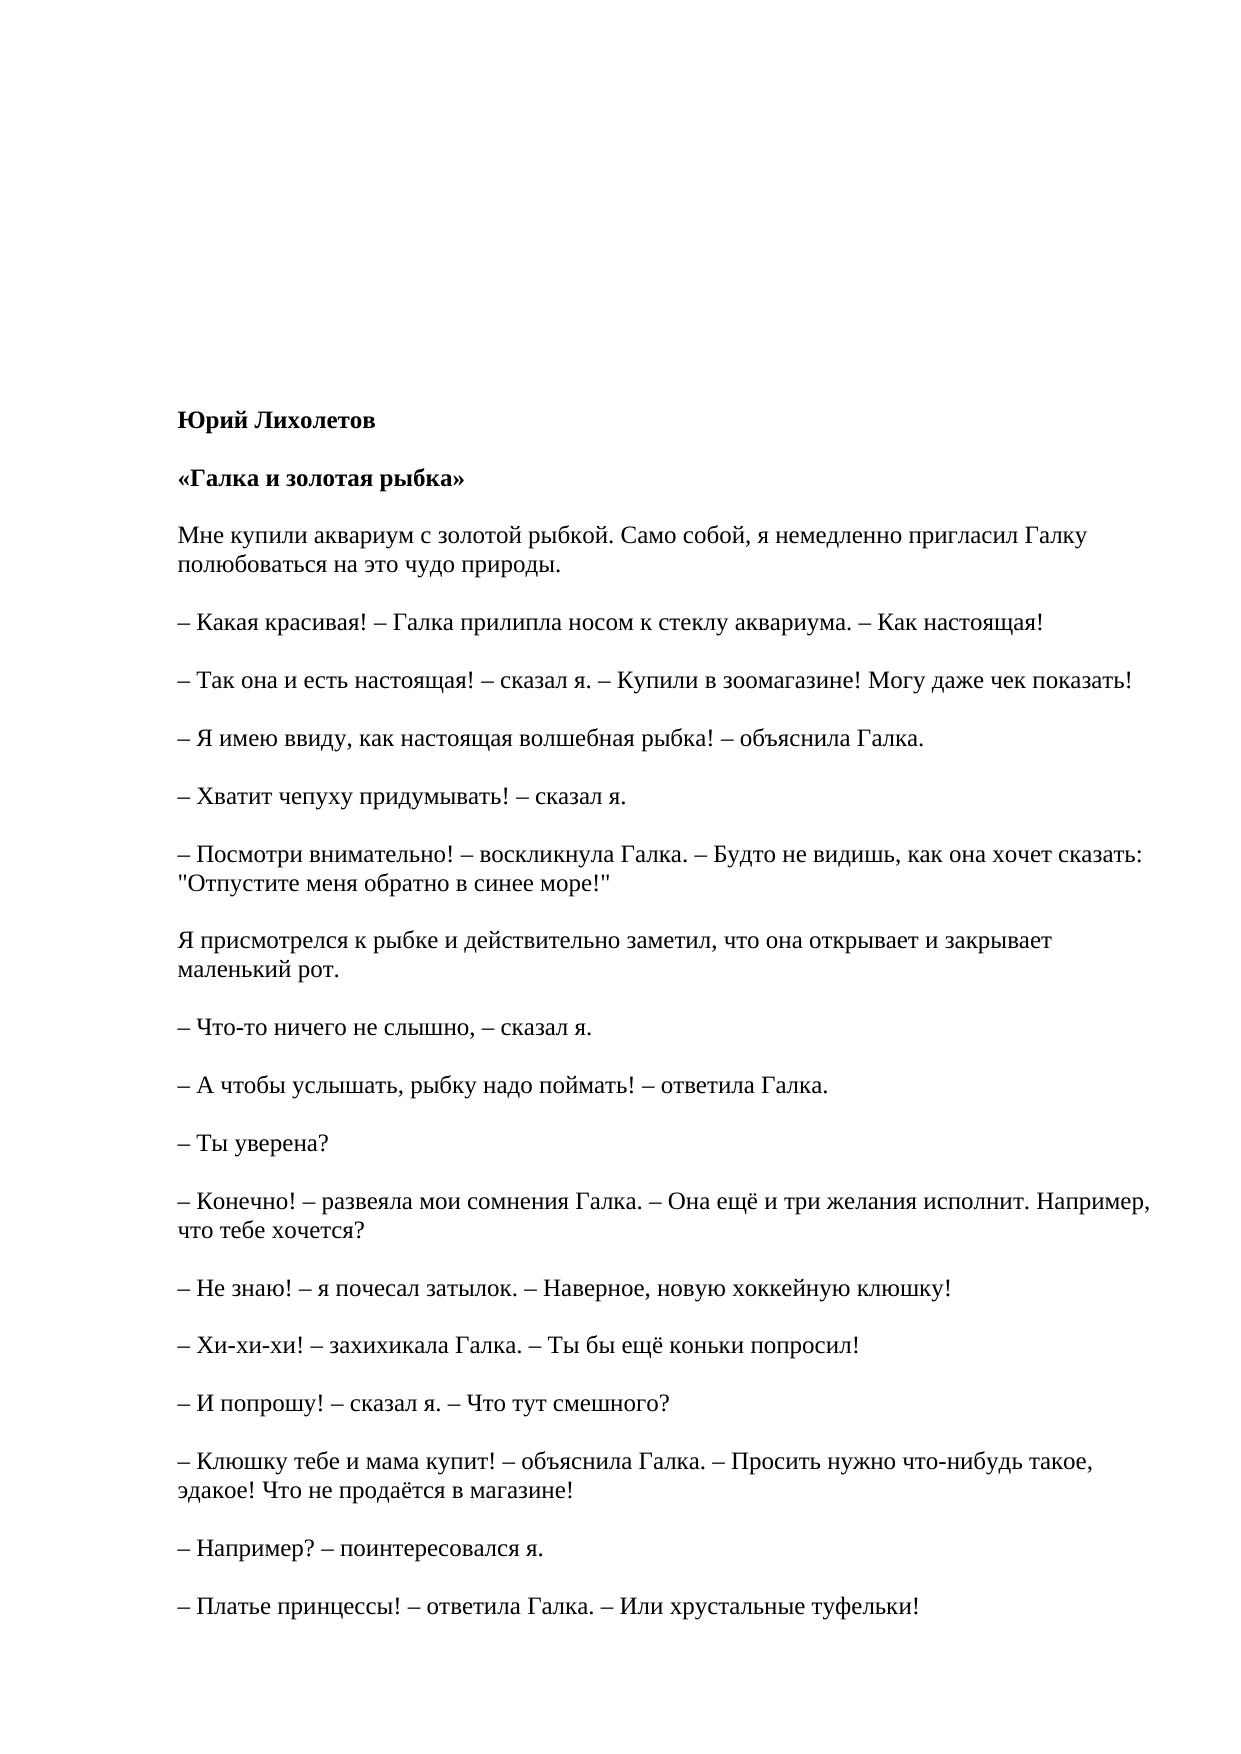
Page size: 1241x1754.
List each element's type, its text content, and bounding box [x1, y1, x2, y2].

text – Я имею ввиду, как настоящая волшебная рыбка! – объяснила Галка. [177, 723, 1152, 752]
text – Посмотри внимательно! – воскликнула Галка. – Будто не видишь, как она хочет сказать: "Отпустите меня обратно в синее море!" [177, 839, 1152, 896]
text – Что-то ничего не слышно, – сказал я. [177, 1012, 1152, 1041]
text – Ты уверена? [177, 1128, 1152, 1157]
text – Так она и есть настоящая! – сказал я. – Купили в зоомагазине! Могу даже чек показать! [177, 665, 1152, 694]
text – Какая красивая! – Галка прилипла носом к стеклу аквариума. – Как настоящая! [177, 607, 1152, 636]
text – Клюшку тебе и мама купит! – объяснила Галка. – Просить нужно что-нибудь такое, эдакое! Что не продаётся в магазине! [177, 1446, 1152, 1504]
text – Хи-хи-хи! – захихикала Галка. – Ты бы ещё коньки попросил! [177, 1331, 1152, 1359]
text Мне купили аквариум с золотой рыбкой. Само собой, я немедленно пригласил Галку полюбоваться на это чудо природы. [177, 521, 1152, 578]
text – Хватит чепуху придумывать! – сказал я. [177, 781, 1152, 810]
text – Например? – поинтересовался я. [177, 1533, 1152, 1562]
text – Не знаю! – я почесал затылок. – Наверное, новую хоккейную клюшку! [177, 1273, 1152, 1301]
text – Платье принцессы! – ответила Галка. – Или хрустальные туфельки! [177, 1591, 1152, 1620]
text «Галка и золотая рыбка» [177, 463, 1152, 491]
text Я присмотрелся к рыбке и действительно заметил, что она открывает и закрывает маленький рот. [177, 926, 1152, 983]
text Юрий Лихолетов [177, 405, 1152, 433]
text – Конечно! – развеяла мои сомнения Галка. – Она ещё и три желания исполнит. Например, что тебе хочется? [177, 1186, 1152, 1243]
text – И попрошу! – сказал я. – Что тут смешного? [177, 1388, 1152, 1417]
text – А чтобы услышать, рыбку надо поймать! – ответила Галка. [177, 1070, 1152, 1099]
